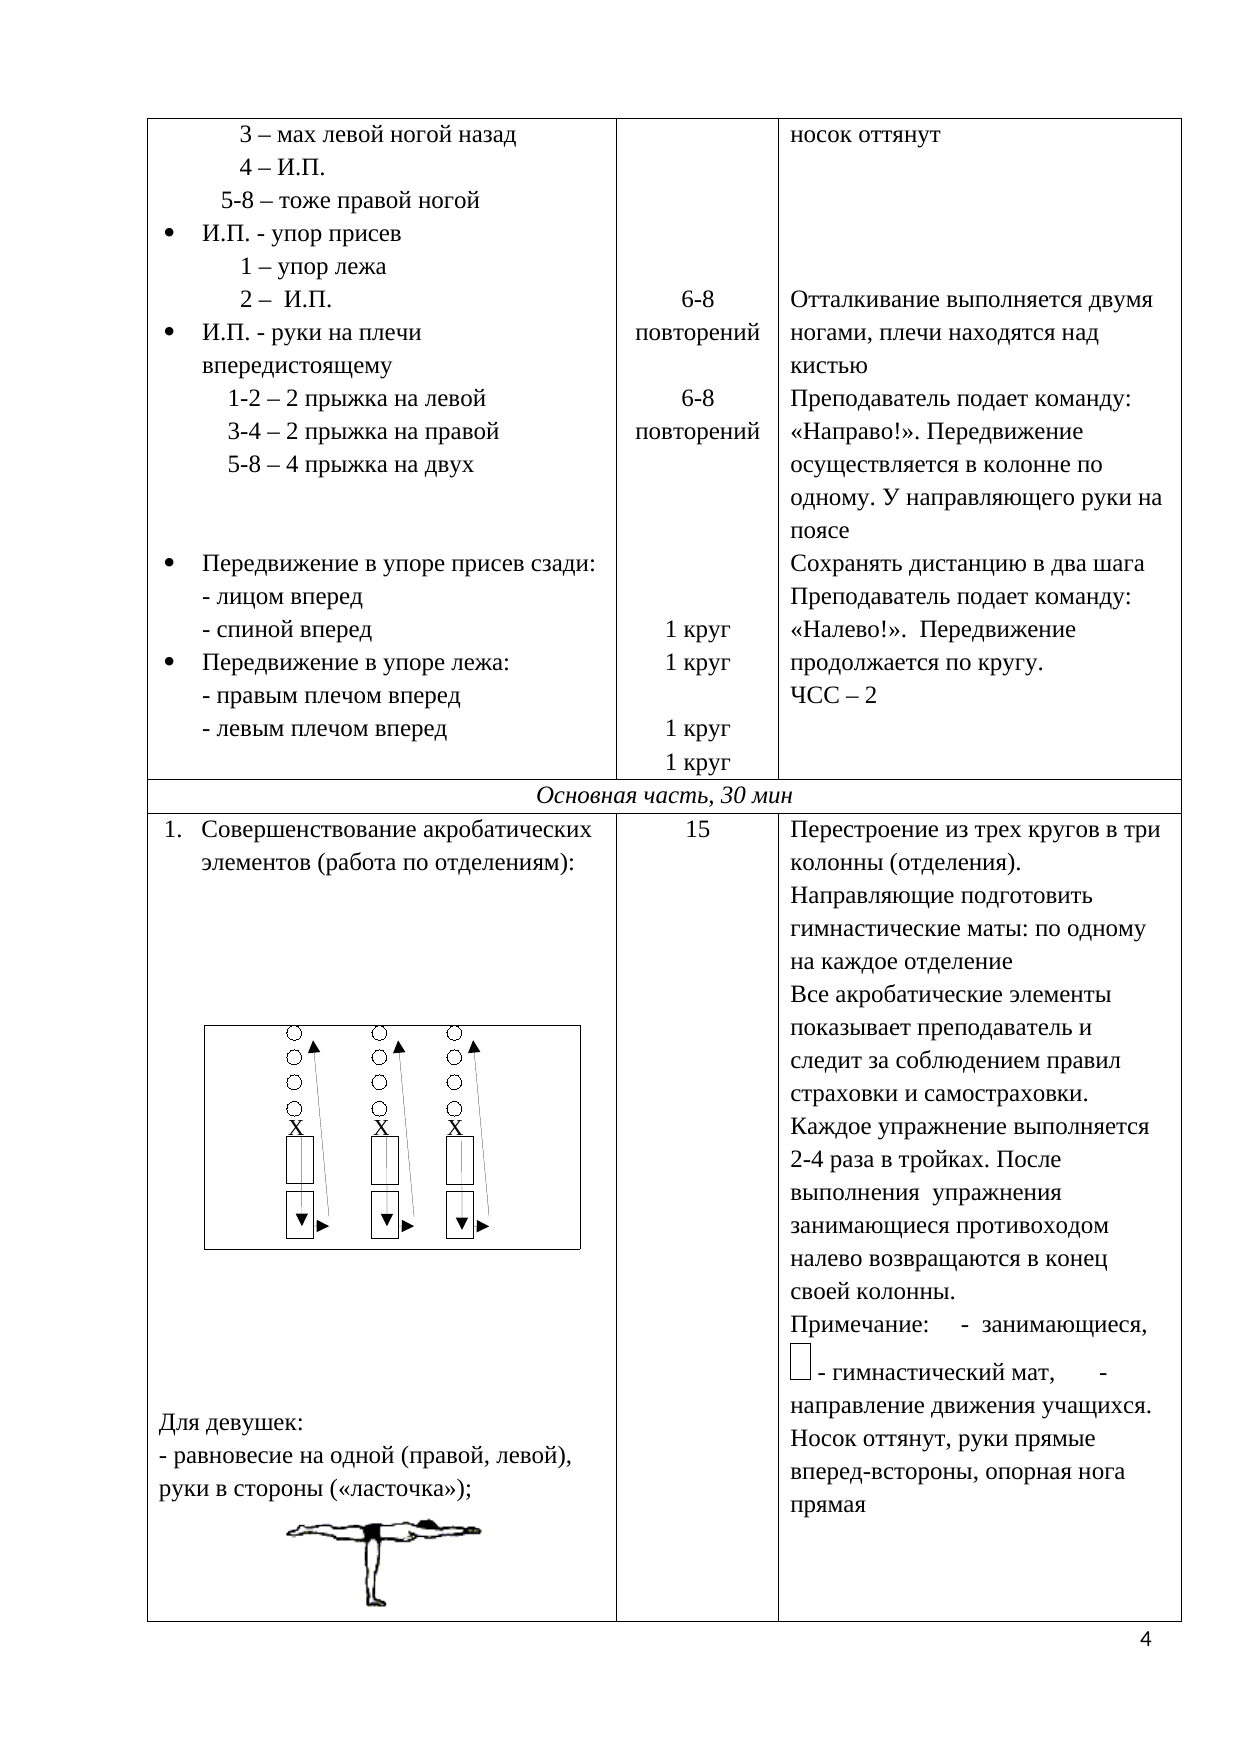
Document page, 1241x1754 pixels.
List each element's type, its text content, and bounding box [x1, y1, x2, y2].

table_cell Основная часть, 30 мин [148, 780, 1181, 813]
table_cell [148, 119, 616, 779]
table_cell 15 0,5 14 0,5 [617, 814, 778, 1621]
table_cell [617, 119, 778, 779]
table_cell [779, 119, 1181, 779]
picture [277, 1506, 487, 1615]
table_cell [779, 814, 1181, 1621]
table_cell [148, 814, 616, 1621]
